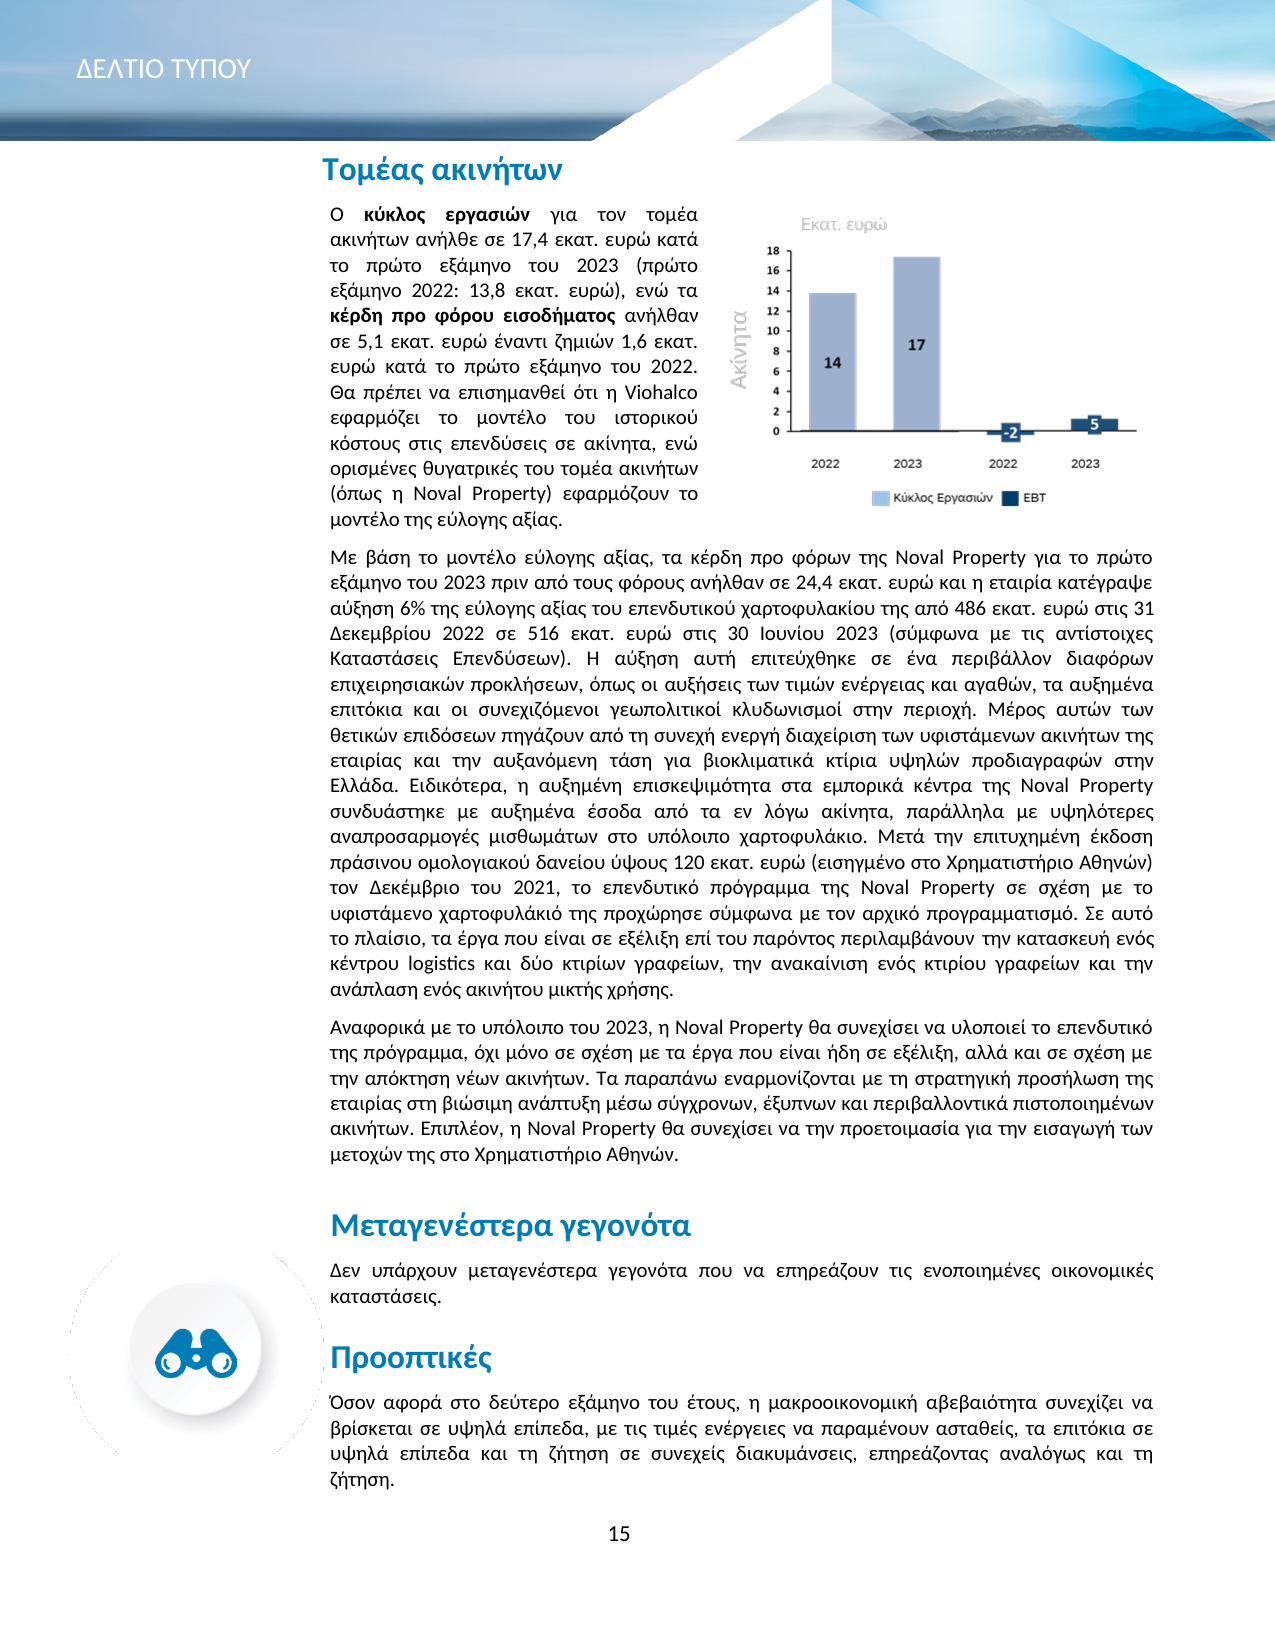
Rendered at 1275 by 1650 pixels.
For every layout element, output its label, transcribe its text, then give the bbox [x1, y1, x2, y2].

subtitle Μεταγενέστερα γεγονότα [295, 1204, 1181, 1245]
text Αναφορικά με το υπόλοιπο του 2023, η Noval Property θα συνεχίσει να υλοποιεί το επενδυτικό της πρόγραμμα, όχι μόνο σε σχέση με τα έργα που είναι ήδη σε εξέλιξη, αλλά και σε σχέση με την απόκτηση νέων ακινήτων. Τα παραπάνω εναρμονίζονται με τη στρατηγική προσήλωση της εταιρίας στη βιώσιμη ανάπτυξη μέσω σύγχρονων, έξυπνων και περιβαλλοντικά πιστοποιημένων ακινήτων. Επιπλέον, η Noval Property θα συνεχίσει να την προετοιμασία για την εισαγωγή των μετοχών της στο Χρηματιστήριο Αθηνών. [330, 1014, 1155, 1166]
picture [0, 0, 1275, 141]
subtitle Τομέας ακινήτων [322, 148, 1181, 188]
text Με βάση το μοντέλο εύλογης αξίας, τα κέρδη προ φόρων της Noval Property για το πρώτο εξάμηνο του 2023 πριν από τους φόρους ανήλθαν σε 24,4 εκατ. ευρώ και η εταιρία κατέγραψε αύξηση 6% της εύλογης αξίας του επενδυτικού χαρτοφυλακίου της από 486 εκατ. ευρώ στις 31 Δεκεμβρίου 2022 σε 516 εκατ. ευρώ στις 30 Ιουνίου 2023 (σύμφωνα με τις αντίστοιχες Καταστάσεις Επενδύσεων). H αύξηση αυτή επιτεύχθηκε σε ένα περιβάλλον διαφόρων επιχειρησιακών προκλήσεων, όπως οι αυξήσεις των τιμών ενέργειας και αγαθών, τα αυξημένα επιτόκια και οι συνεχιζόμενοι γεωπολιτικοί κλυδωνισμοί στην περιοχή. Μέρος αυτών των θετικών επιδόσεων πηγάζουν από τη συνεχή ενεργή διαχείριση των υφιστάμενων ακινήτων της εταιρίας και την αυξανόμενη τάση για βιοκλιματικά κτίρια υψηλών προδιαγραφών στην Ελλάδα. Ειδικότερα, η αυξημένη επισκεψιμότητα στα εμπορικά κέντρα της Noval Property συνδυάστηκε με αυξημένα έσοδα από τα εν λόγω ακίνητα, παράλληλα με υψηλότερες αναπροσαρμογές μισθωμάτων στο υπόλοιπο χαρτοφυλάκιο. Μετά την επιτυχημένη έκδοση πράσινου ομολογιακού δανείου ύψους 120 εκατ. ευρώ (εισηγμένο στο Χρηματιστήριο Αθηνών) τον Δεκέμβριο του 2021, το επενδυτικό πρόγραμμα της Noval Property σε σχέση με το υφιστάμενο χαρτοφυλάκιό της προχώρησε σύμφωνα με τον αρχικό προγραμματισμό. Σε αυτό το πλαίσιο, τα έργα που είναι σε εξέλιξη επί του παρόντος περιλαμβάνουν την κατασκευή ενός κέντρου logistics και δύο κτιρίων γραφείων, την ανακαίνιση ενός κτιρίου γραφείων και την ανάπλαση ενός ακινήτου μικτής χρήσης. [330, 544, 1155, 1001]
picture [1226, 132, 1251, 137]
text Δεν υπάρχουν μεταγενέστερα γεγονότα που να επηρεάζουν τις ενοποιημένες οικονομικές καταστάσεις. [330, 1257, 1155, 1308]
subtitle Προοπτικές [324, 1336, 1181, 1377]
text Όσον αφορά στο δεύτερο εξάμηνο του έτους, η μακροοικονομική αβεβαιότητα συνεχίζει να βρίσκεται σε υψηλά επίπεδα, με τις τιμές ενέργειες να παραμένουν ασταθείς, τα επιτόκια σε υψηλά επίπεδα και τη ζήτηση σε συνεχείς διακυμάνσεις, επηρεάζοντας αναλόγως και τη ζήτηση. [330, 1389, 1155, 1491]
picture [68, 1253, 324, 1454]
picture [717, 209, 1145, 512]
